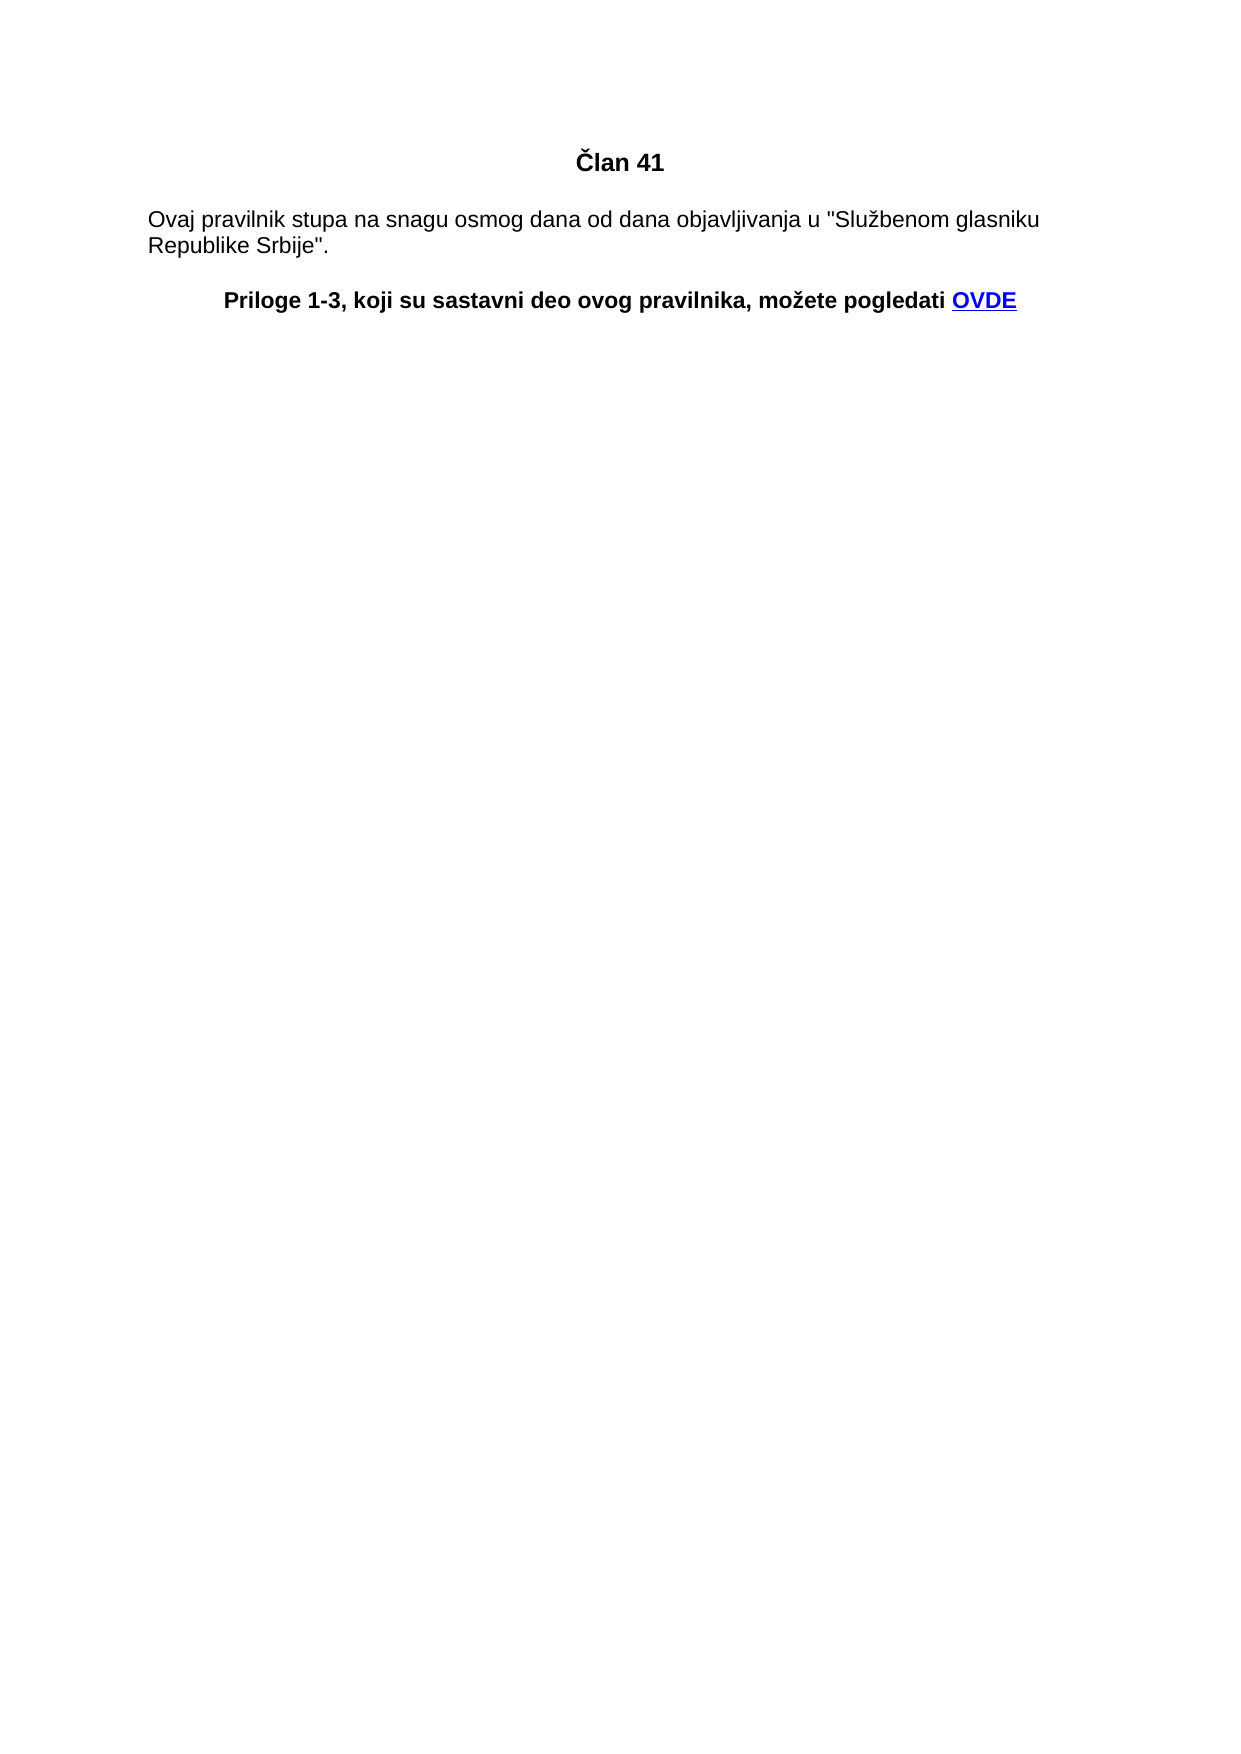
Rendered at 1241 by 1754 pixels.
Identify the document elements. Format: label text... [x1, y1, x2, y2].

text Ovaj pravilnik stupa na snagu osmog dana od dana objavljivanja u "Službenom glasniku Republike Srbije". [148, 206, 1093, 258]
text Priloge 1-3, koji su sastavni deo ovog pravilnika, možete pogledati OVDE [148, 287, 1093, 314]
text Član 41 [148, 148, 1093, 176]
